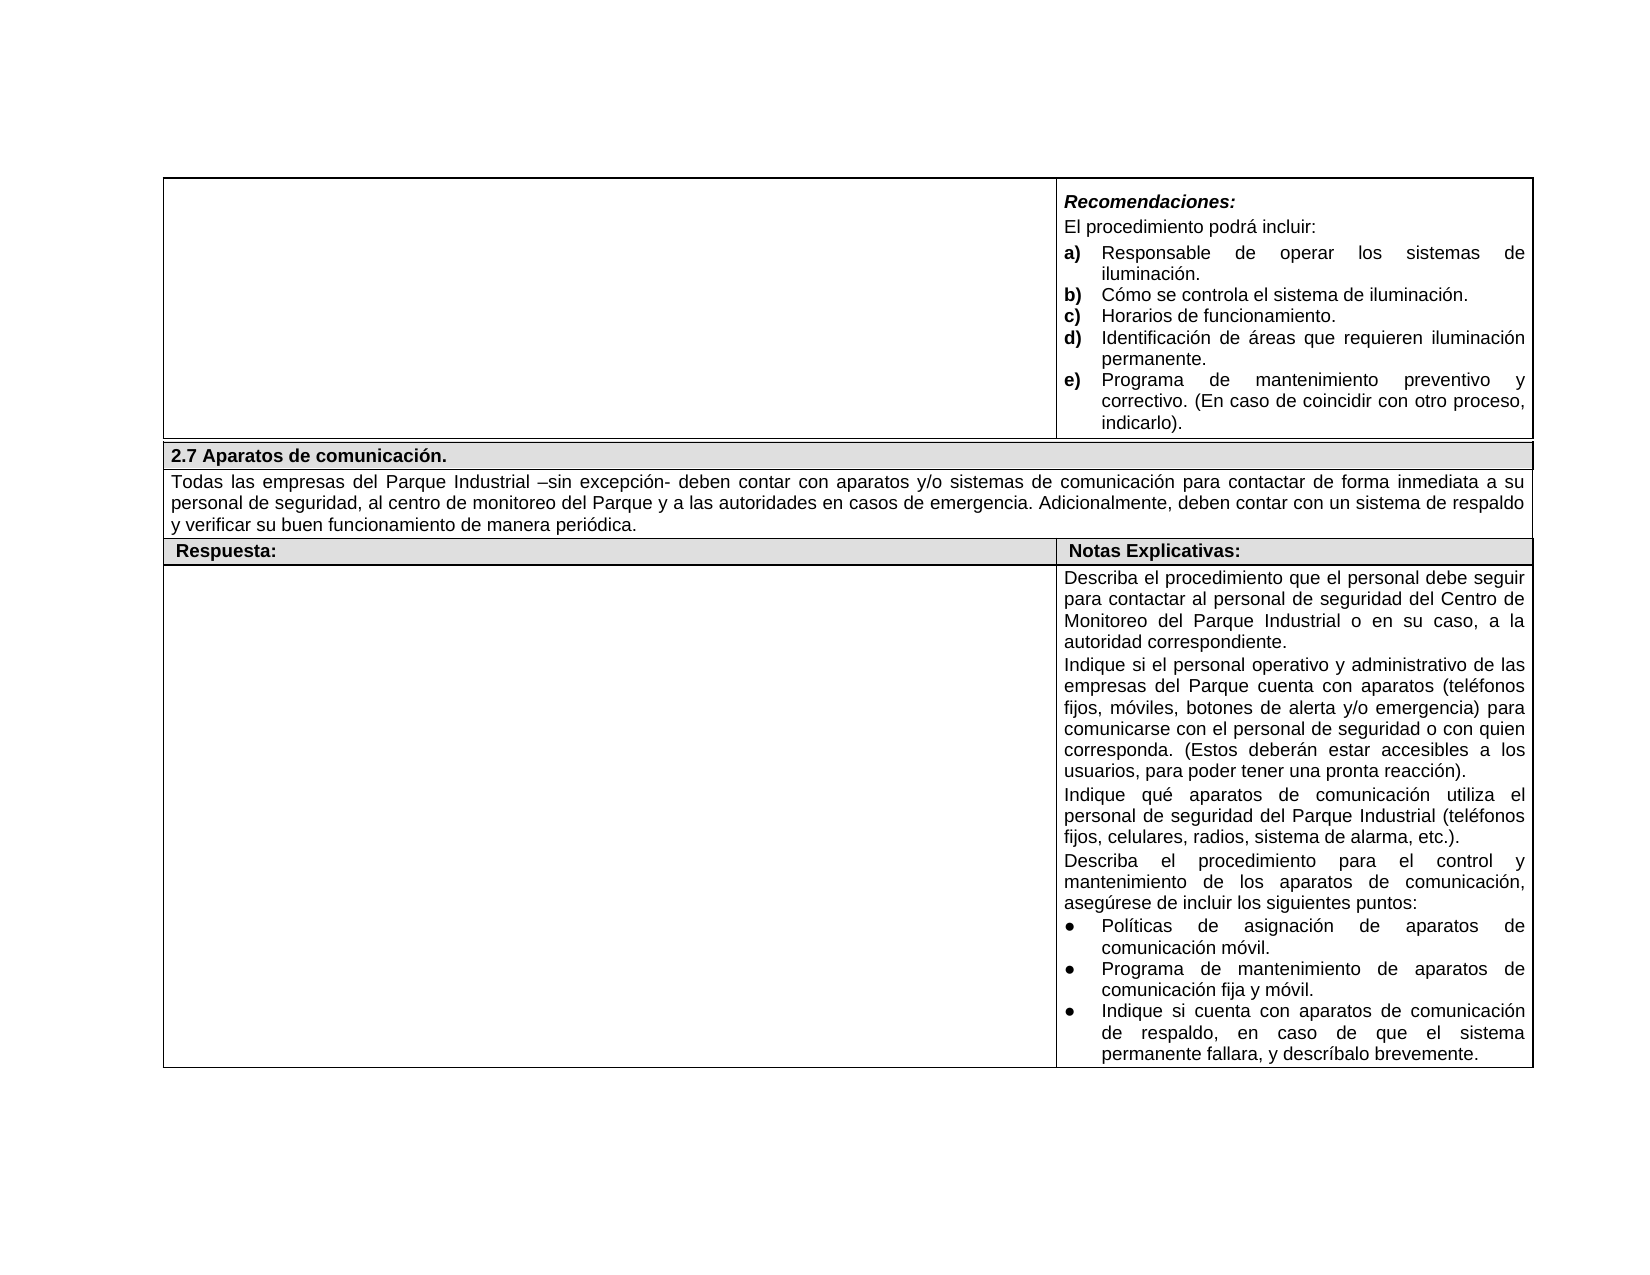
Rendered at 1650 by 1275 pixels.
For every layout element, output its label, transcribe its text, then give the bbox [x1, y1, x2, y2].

table_cell Notas Explicativas: [1057, 539, 1532, 564]
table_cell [1057, 566, 1532, 1067]
table_cell [164, 566, 1056, 1067]
table_cell [164, 179, 1056, 437]
table_cell Todas las empresas del Parque Industrial –sin excepción- deben contar con aparatos y/o sistemas de comunicación para contactar de forma inmediata a su personal de seguridad, al centro de monitoreo del Parque y a las autoridades en casos de emergencia. Adicionalmente, deben contar con un sistema de respaldo y verificar su buen funcionamiento de manera periódica. [164, 470, 1532, 537]
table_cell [1057, 179, 1532, 437]
table_header 2.7 Aparatos de comunicación. [164, 443, 1532, 468]
table_cell Respuesta: [164, 539, 1056, 564]
